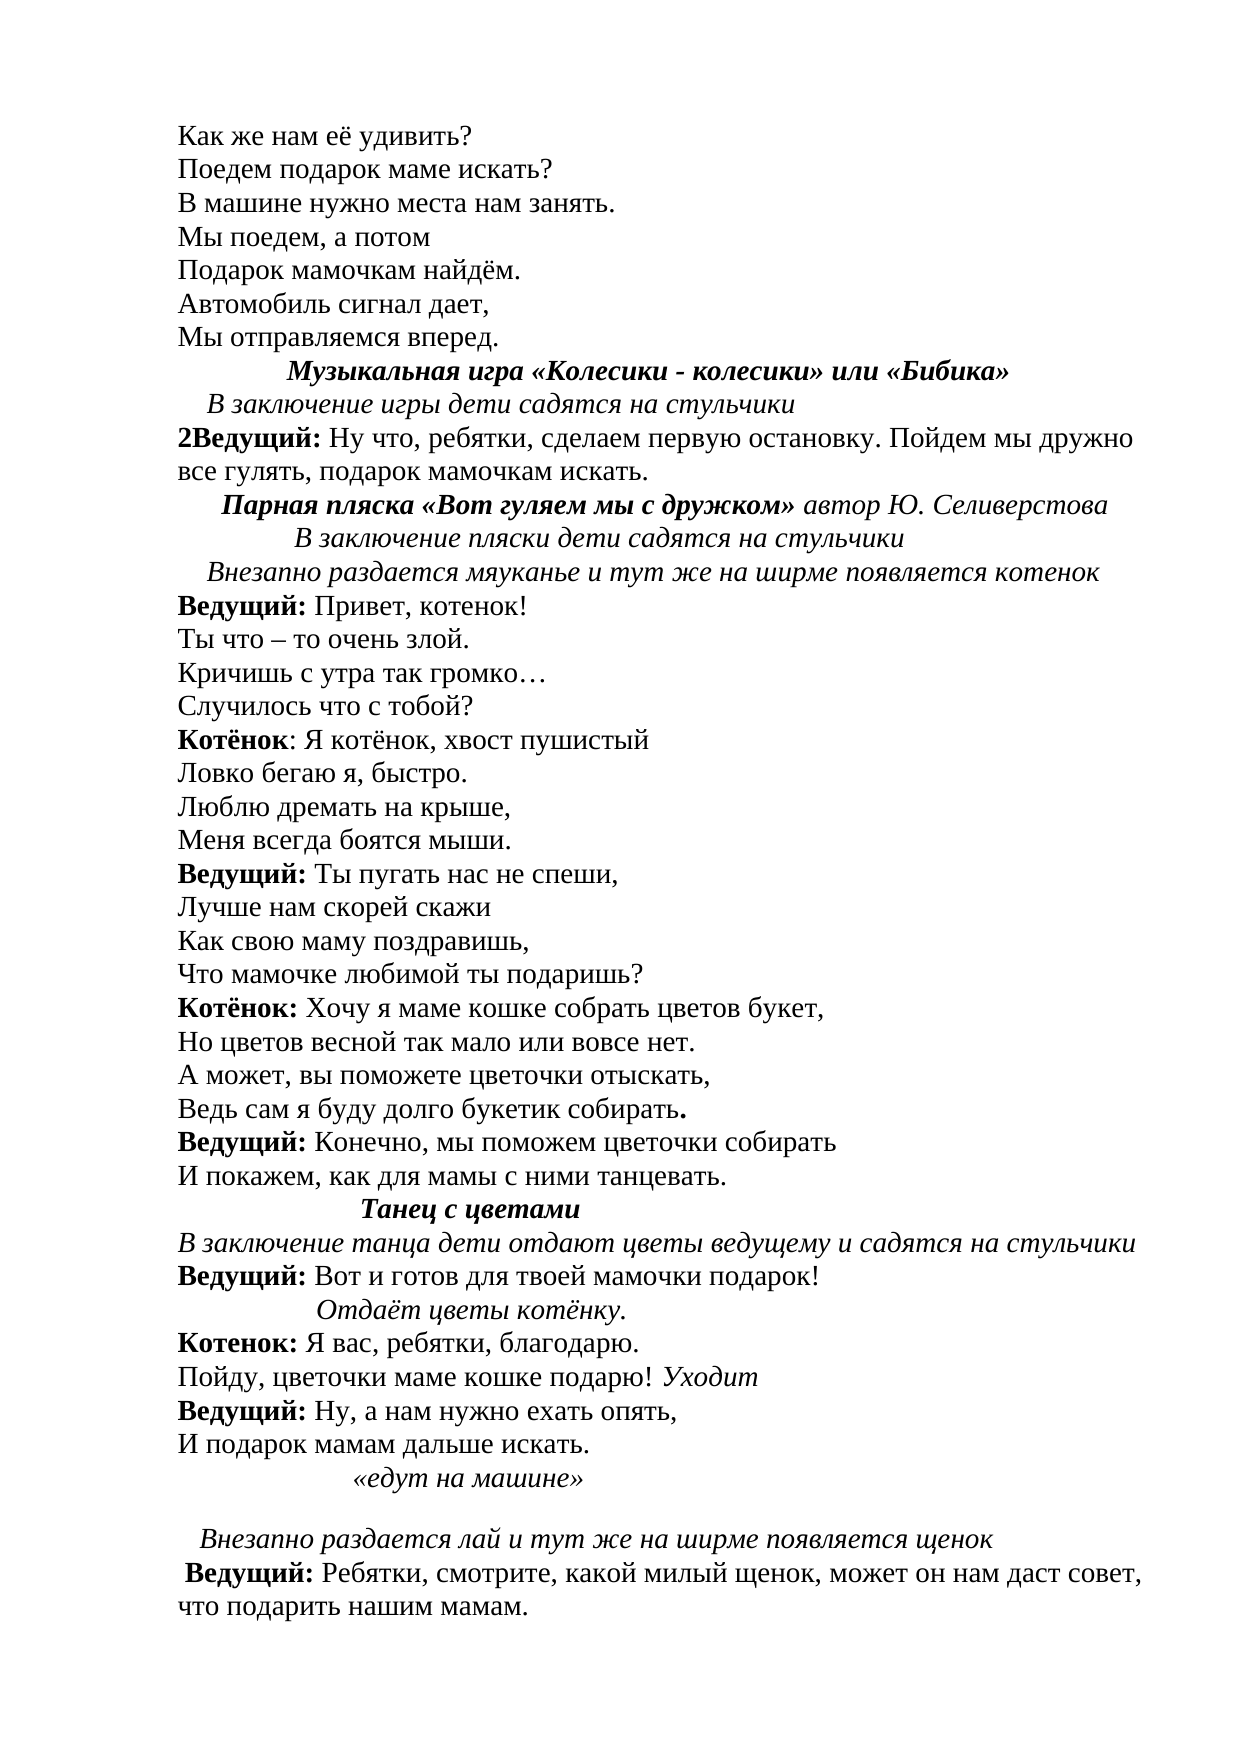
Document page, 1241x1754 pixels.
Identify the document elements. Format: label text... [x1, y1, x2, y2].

text «едут на машине» [177, 1460, 1152, 1493]
text Что мамочке любимой ты подаришь? [177, 957, 1152, 990]
text Ведущий: Ты пугать нас не спеши, [177, 856, 1152, 889]
text А может, вы поможете цветочки отыскать, [177, 1057, 1152, 1091]
text Как свою маму поздравишь, [177, 923, 1152, 957]
text Меня всегда боятся мыши. [177, 822, 1152, 856]
text Люблю дремать на крыше, [177, 789, 1152, 822]
text Ведь сам я буду долго букетик собирать. [177, 1091, 1152, 1124]
text Подарок мамочкам найдём. [177, 252, 1152, 286]
text Автомобиль сигнал дает, [177, 286, 1152, 319]
text Лучше нам скорей скажи [177, 889, 1152, 923]
text И подарок мамам дальше искать. [177, 1426, 1152, 1460]
text 2Ведущий: Ну что, ребятки, сделаем первую остановку. Пойдем мы дружно все гулять, подарок мамочкам искать. [177, 420, 1152, 487]
text Кричишь с утра так громко… [177, 655, 1152, 688]
text Внезапно раздается лай и тут же на ширме появляется щенок [177, 1521, 1152, 1555]
text Как же нам её удивить? [177, 118, 1152, 152]
text Ведущий: Ребятки, смотрите, какой милый щенок, может он нам даст совет, что подарить нашим мамам. [177, 1555, 1152, 1622]
text Ведущий: Привет, котенок! [177, 588, 1152, 621]
text И покажем, как для мамы с ними танцевать. [177, 1158, 1152, 1191]
text Мы отправляемся вперед. [177, 319, 1152, 353]
text Танец с цветами [177, 1191, 1152, 1225]
text Случилось что с тобой? [177, 688, 1152, 722]
text Ведущий: Ну, а нам нужно ехать опять, [177, 1393, 1152, 1426]
text Ведущий: Вот и готов для твоей мамочки подарок! [177, 1258, 1152, 1292]
text Парная пляска «Вот гуляем мы с дружком» автор Ю. Селиверстова [177, 487, 1152, 521]
text Пойду, цветочки маме кошке подарю! Уходит [177, 1359, 1152, 1393]
text Котёнок: Я котёнок, хвост пушистый Ловко бегаю я, быстро. [177, 722, 1152, 789]
text В заключение игры дети садятся на стульчики [177, 386, 1152, 420]
text Ведущий: Конечно, мы поможем цветочки собирать [177, 1124, 1152, 1158]
text Котенок: Я вас, ребятки, благодарю. [305, 1326, 1152, 1359]
text Котенок: Я вас, ребятки, благодарю. [177, 1326, 298, 1359]
text В машине нужно места нам занять. [177, 185, 1152, 219]
text Котёнок: Хочу я маме кошке собрать цветов букет, [177, 990, 1152, 1024]
text Мы поедем, а потом [177, 219, 1152, 252]
text Ты что – то очень злой. [177, 621, 1152, 655]
text Поедем подарок маме искать? [177, 152, 1152, 185]
text Внезапно раздается мяуканье и тут же на ширме появляется котенок [177, 554, 1152, 588]
text В заключение пляски дети садятся на стульчики [177, 521, 1152, 554]
text Музыкальная игра «Колесики - колесики» или «Бибика» [177, 353, 1152, 386]
text В заключение танца дети отдают цветы ведущему и садятся на стульчики [177, 1225, 1152, 1258]
text Но цветов весной так мало или вовсе нет. [177, 1024, 1152, 1057]
text Отдаёт цветы котёнку. [177, 1292, 1152, 1326]
